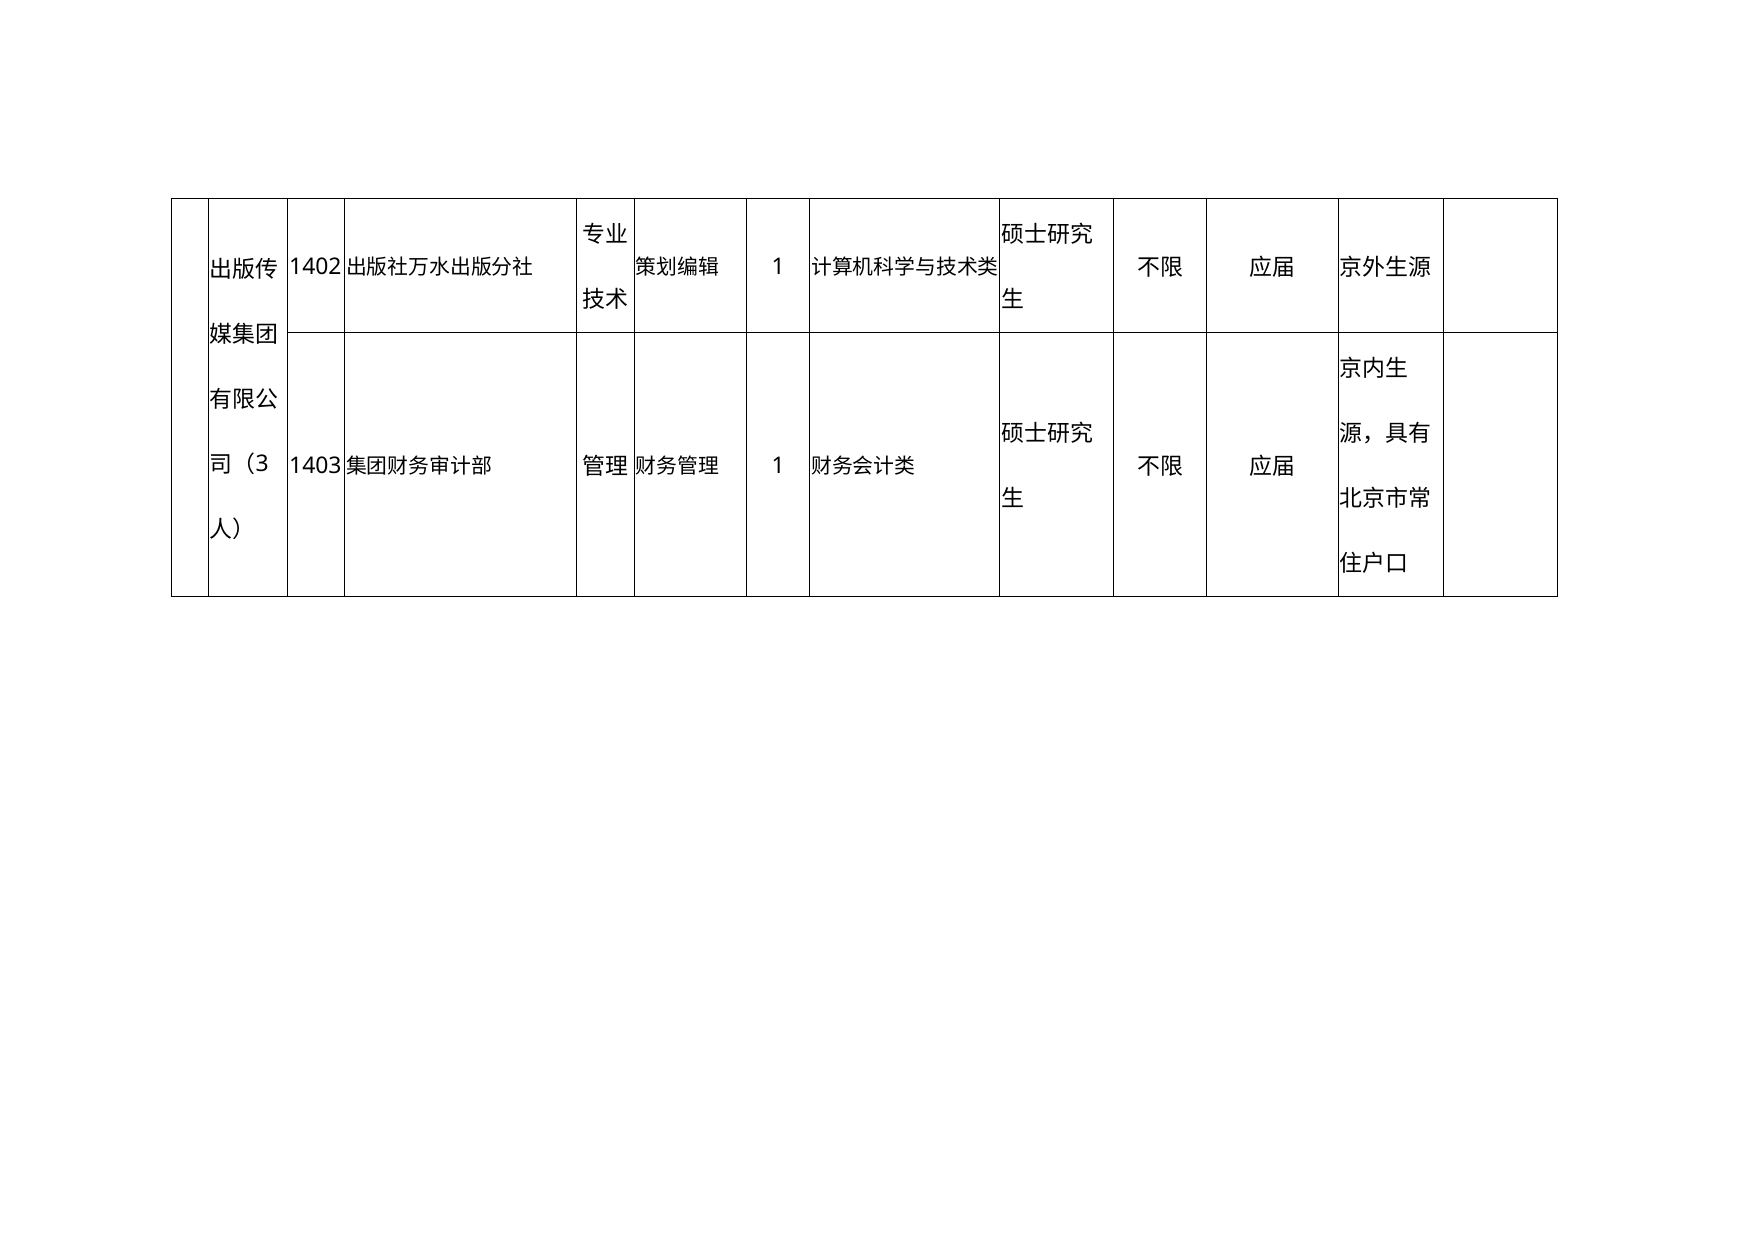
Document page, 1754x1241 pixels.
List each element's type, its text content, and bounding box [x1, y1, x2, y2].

table_cell 策划编辑 [635, 199, 746, 332]
table_cell 出版社万水出版分社 [345, 199, 576, 332]
table_cell [1444, 333, 1557, 596]
table_cell 硕士研究生 [1000, 199, 1113, 332]
table_cell 应届 [1207, 199, 1338, 332]
table_cell 硕士研究生 [1000, 333, 1113, 596]
table_cell 集团财务审计部 [345, 333, 576, 596]
table_cell 计算机科学与技术类 [810, 199, 999, 332]
table_cell 不限 [1114, 199, 1206, 332]
table_cell 1 [747, 199, 809, 332]
table_cell 1 [172, 199, 208, 596]
table_cell 不限 [1114, 333, 1206, 596]
table_cell 财务会计类 [810, 333, 999, 596]
table_cell 财务管理 [635, 333, 746, 596]
table_cell 京内生源，具有北京市常住户口 [1339, 333, 1443, 596]
table_cell 管理 [577, 333, 634, 596]
table_cell 1403 [288, 333, 344, 596]
table_cell [1444, 199, 1557, 332]
table_cell 应届 [1207, 333, 1338, 596]
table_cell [209, 199, 287, 596]
table_cell 1402 [288, 199, 344, 332]
table_cell 京外生源 [1339, 199, 1443, 332]
table_cell 1 [747, 333, 809, 596]
table_cell 专业技术 [577, 199, 634, 332]
